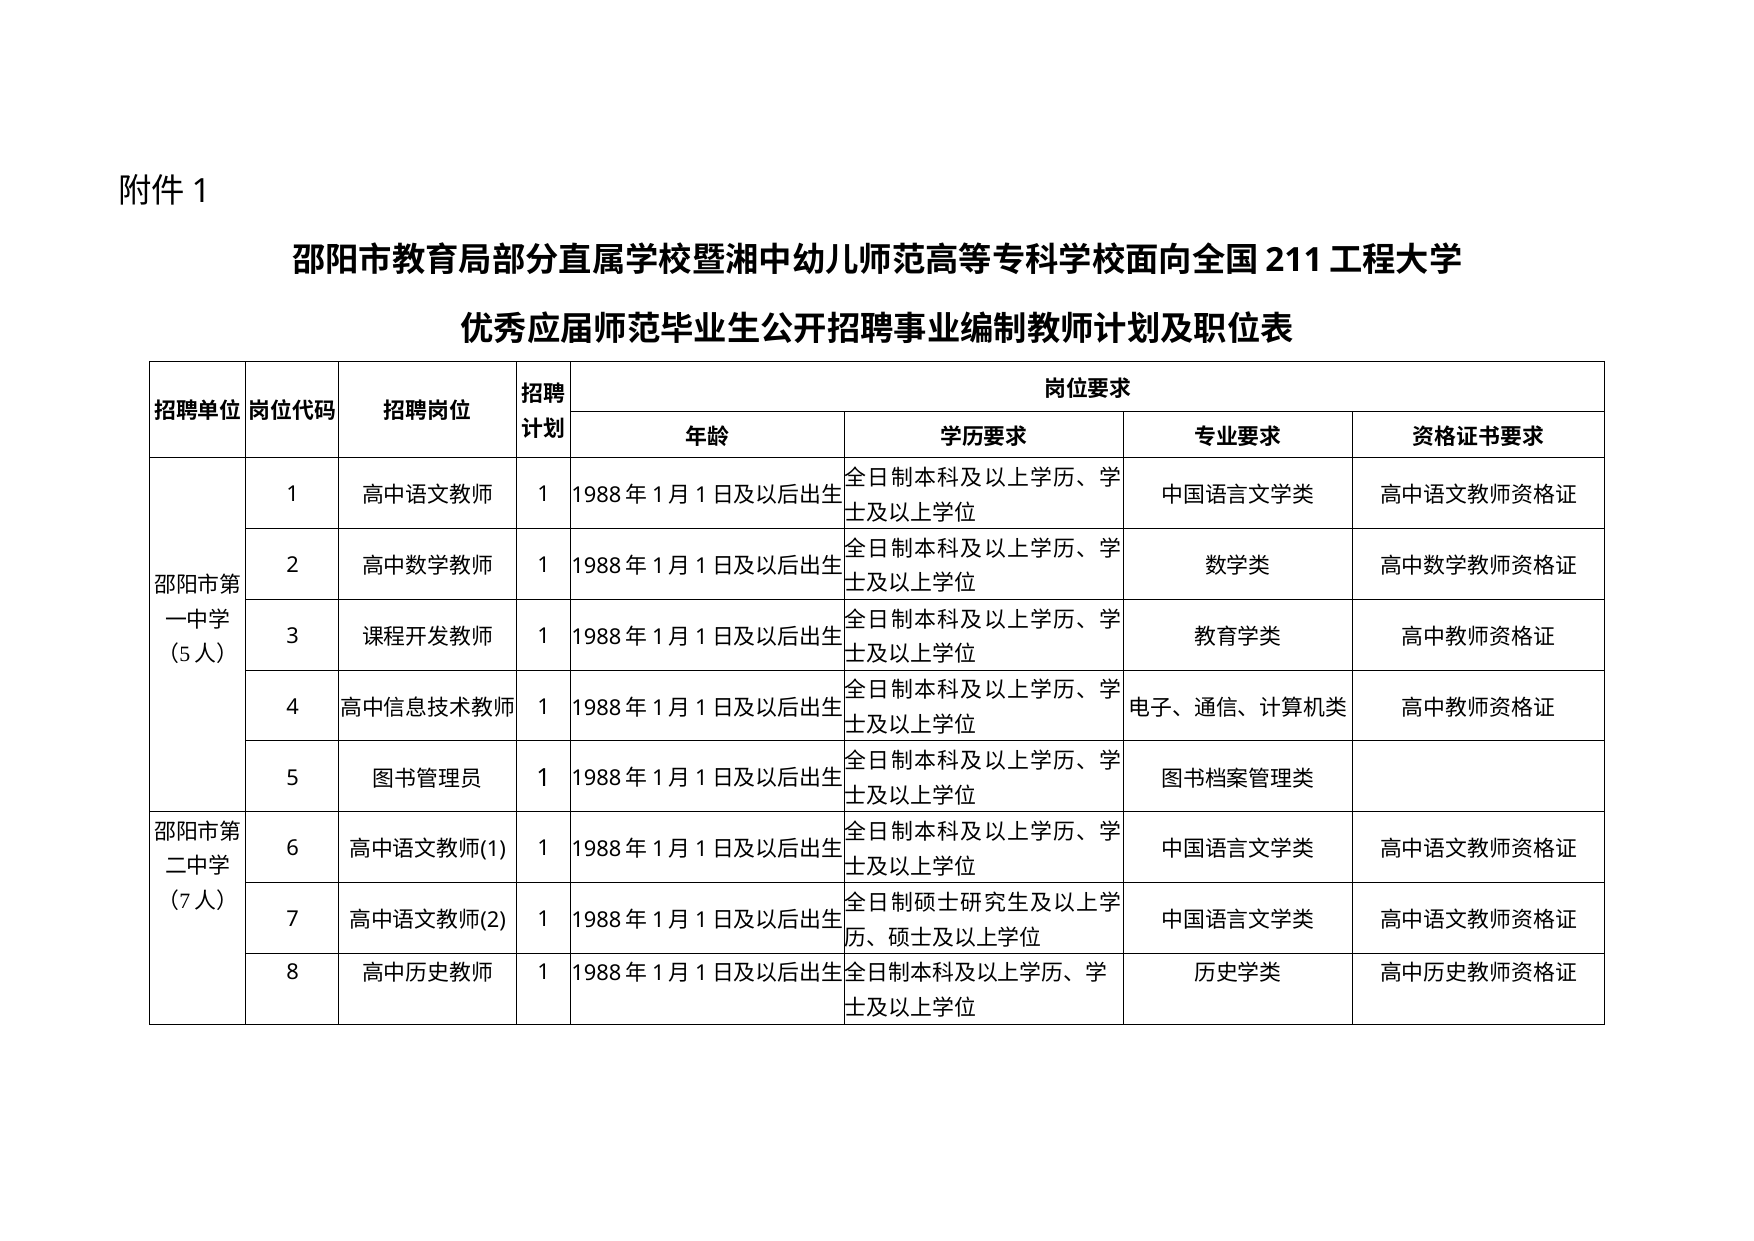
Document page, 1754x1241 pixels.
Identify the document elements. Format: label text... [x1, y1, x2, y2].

table_cell 1 [517, 812, 570, 882]
table_cell 邵阳市第一中学 （5人） [150, 458, 245, 811]
table_cell 高中历史教师 [339, 954, 516, 1024]
table_cell 专业要求 [1124, 412, 1352, 457]
table_cell 课程开发教师 [339, 600, 516, 669]
table_cell 7 [246, 883, 338, 953]
table_cell 3 [246, 600, 338, 669]
table_cell 1 [517, 600, 570, 669]
text 附件1 [118, 153, 1636, 222]
table_cell 历史学类 [1124, 954, 1352, 1024]
table_cell 1 [246, 458, 338, 528]
table_cell 图书档案管理类 [1124, 741, 1352, 811]
table_cell 1988年1月1日及以后出生 [571, 883, 844, 953]
table_cell 年龄 [571, 412, 844, 457]
table_header 招聘岗位 [339, 362, 516, 457]
table_cell 学历要求 [845, 412, 1123, 457]
table_cell 中国语言文学类 [1124, 812, 1352, 882]
table_cell 5 [246, 741, 338, 811]
table_cell 高中语文教师资格证 [1353, 883, 1604, 953]
table_cell 1988年1月1日及以后出生 [571, 600, 844, 669]
table_cell 中国语言文学类 [1124, 883, 1352, 953]
table_cell 6 [246, 812, 338, 882]
table_cell 教育学类 [1124, 600, 1352, 669]
table_cell 全日制本科及以上学历、学士及以上学位 [845, 741, 1123, 811]
table_cell 2 [246, 529, 338, 599]
table_cell 1 [517, 883, 570, 953]
table_cell [1353, 741, 1604, 811]
table_cell 图书管理员 [339, 741, 516, 811]
table_header 岗位要求 [571, 362, 1604, 411]
table_cell 全日制本科及以上学历、学士及以上学位 [845, 458, 1123, 528]
table_cell 全日制本科及以上学历、学士及以上学位 [845, 954, 1123, 1024]
table_cell 高中数学教师 [339, 529, 516, 599]
table_cell 1988年1月1日及以后出生 [571, 954, 844, 1024]
table_cell 高中语文教师 [339, 458, 516, 528]
table_cell 高中语文教师(2) [339, 883, 516, 953]
table_cell 邵阳市第二中学 （7人） [150, 812, 245, 1024]
table_cell 高中数学教师资格证 [1353, 529, 1604, 599]
table_cell 高中历史教师资格证 [1353, 954, 1604, 1024]
table_cell 高中语文教师(1) [339, 812, 516, 882]
table_cell 4 [246, 671, 338, 740]
table_cell 1 [517, 954, 570, 1024]
table_cell 资格证书要求 [1353, 412, 1604, 457]
text 邵阳市教育局部分直属学校暨湘中幼儿师范高等专科学校面向全国211工程大学 [118, 222, 1636, 292]
table_cell 1988年1月1日及以后出生 [571, 529, 844, 599]
text 优秀应届师范毕业生公开招聘事业编制教师计划及职位表 [118, 292, 1636, 361]
table_header 岗位代码 [246, 362, 338, 457]
table_cell 1 [517, 458, 570, 528]
table_cell 全日制本科及以上学历、学士及以上学位 [845, 671, 1123, 740]
table_cell 1988年1月1日及以后出生 [571, 741, 844, 811]
table_cell 数学类 [1124, 529, 1352, 599]
table_cell 全日制本科及以上学历、学士及以上学位 [845, 529, 1123, 599]
table_cell 中国语言文学类 [1124, 458, 1352, 528]
table_cell 1988年1月1日及以后出生 [571, 671, 844, 740]
table_cell 1988年1月1日及以后出生 [571, 458, 844, 528]
table_cell 8 [246, 954, 338, 1024]
table_cell 高中教师资格证 [1353, 671, 1604, 740]
table_cell 电子、通信、计算机类 [1124, 671, 1352, 740]
table_header 招聘计划 [517, 362, 570, 457]
table_cell 全日制硕士研究生及以上学历、硕士及以上学位 [845, 883, 1123, 953]
table_header 招聘单位 [150, 362, 245, 457]
table_cell 1 [517, 671, 570, 740]
table_cell 1 [517, 741, 570, 811]
table_cell 高中教师资格证 [1353, 600, 1604, 669]
table_cell 高中信息技术教师 [339, 671, 516, 740]
table_cell 全日制本科及以上学历、学士及以上学位 [845, 812, 1123, 882]
table_cell 1988年1月1日及以后出生 [571, 812, 844, 882]
table_cell 全日制本科及以上学历、学士及以上学位 [845, 600, 1123, 669]
table_cell 高中语文教师资格证 [1353, 458, 1604, 528]
table_cell 高中语文教师资格证 [1353, 812, 1604, 882]
table_cell 1 [517, 529, 570, 599]
